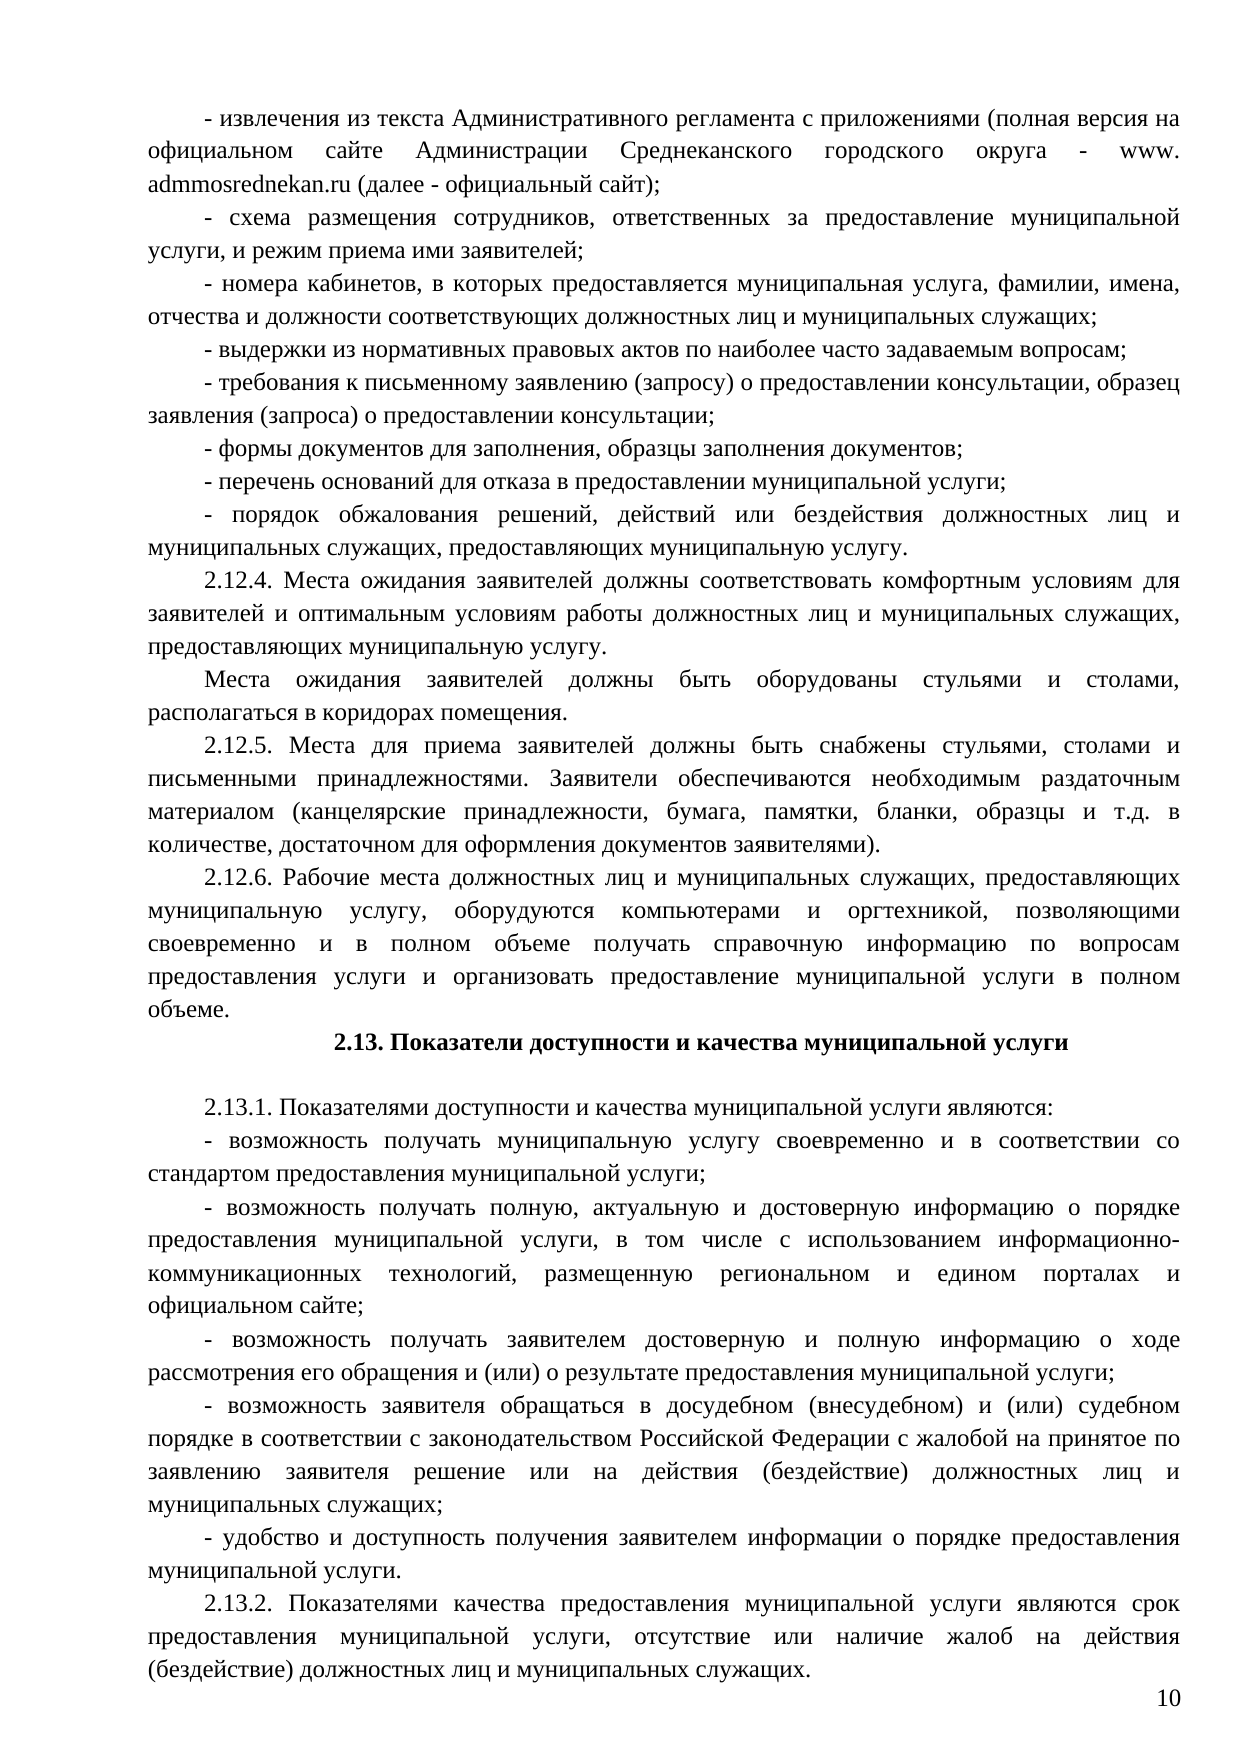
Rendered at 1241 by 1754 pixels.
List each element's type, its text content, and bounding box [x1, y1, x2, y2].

text 2.12.6. Рабочие места должностных лиц и муниципальных служащих, предоставляющих муниципальную услугу, оборудуются компьютерами и оргтехникой, позволяющими своевременно и в полном объеме получать справочную информацию по вопросам предоставления услуги и организовать предоставление муниципальной услуги в полном объеме. [148, 862, 1181, 1023]
text - возможность получать полную, актуальную и достоверную информацию о порядке предоставления муниципальной услуги, в том числе с использованием информационно-коммуникационных технологий, размещенную региональном и едином порталах и официальном сайте; [148, 1192, 1181, 1319]
text 2.13.1. Показателями доступности и качества муниципальной услуги являются: [148, 1092, 1181, 1121]
text - схема размещения сотрудников, ответственных за предоставление муниципальной услуги, и режим приема ими заявителей; [148, 202, 1181, 263]
text - номера кабинетов, в которых предоставляется муниципальная услуга, фамилии, имена, отчества и должности соответствующих должностных лиц и муниципальных служащих; [148, 268, 1181, 329]
text - требования к письменному заявлению (запросу) о предоставлении консультации, образец заявления (запроса) о предоставлении консультации; [148, 367, 1181, 428]
text - возможность заявителя обращаться в досудебном (внесудебном) и (или) судебном порядке в соответствии с законодательством Российской Федерации с жалобой на принятое по заявлению заявителя решение или на действия (бездействие) должностных лиц и муниципальных служащих; [148, 1390, 1181, 1517]
text 2.12.4. Места ожидания заявителей должны соответствовать комфортным условиям для заявителей и оптимальным условиям работы должностных лиц и муниципальных служащих, предоставляющих муниципальную услугу. [148, 565, 1181, 660]
text - формы документов для заполнения, образцы заполнения документов; [148, 433, 1181, 462]
text 2.13.2. Показателями качества предоставления муниципальной услуги являются срок предоставления муниципальной услуги, отсутствие или наличие жалоб на действия (бездействие) должностных лиц и муниципальных служащих. [148, 1588, 1181, 1683]
text - перечень оснований для отказа в предоставлении муниципальной услуги; [148, 466, 1181, 494]
text - извлечения из текста Административного регламента с приложениями (полная версия на официальном сайте Администрации Среднеканского городского округа - www. admmosrednekan.ru (далее - официальный сайт); [148, 103, 1181, 197]
text - порядок обжалования решений, действий или бездействия должностных лиц и муниципальных служащих, предоставляющих муниципальную услугу. [148, 499, 1181, 561]
text - удобство и доступность получения заявителем информации о порядке предоставления муниципальной услуги. [148, 1522, 1181, 1583]
text - выдержки из нормативных правовых актов по наиболее часто задаваемым вопросам; [148, 334, 1181, 362]
text - возможность получать заявителем достоверную и полную информацию о ходе рассмотрения его обращения и (или) о результате предоставления муниципальной услуги; [148, 1324, 1181, 1385]
text 2.12.5. Места для приема заявителей должны быть снабжены стульями, столами и письменными принадлежностями. Заявители обеспечиваются необходимым раздаточным материалом (канцелярские принадлежности, бумага, памятки, бланки, образцы и т.д. в количестве, достаточном для оформления документов заявителями). [148, 730, 1181, 858]
text 2.13. Показатели доступности и качества муниципальной услуги [148, 1027, 1181, 1056]
text - возможность получать муниципальную услугу своевременно и в соответствии со стандартом предоставления муниципальной услуги; [148, 1126, 1181, 1187]
text Места ожидания заявителей должны быть оборудованы стульями и столами, располагаться в коридорах помещения. [148, 664, 1181, 726]
